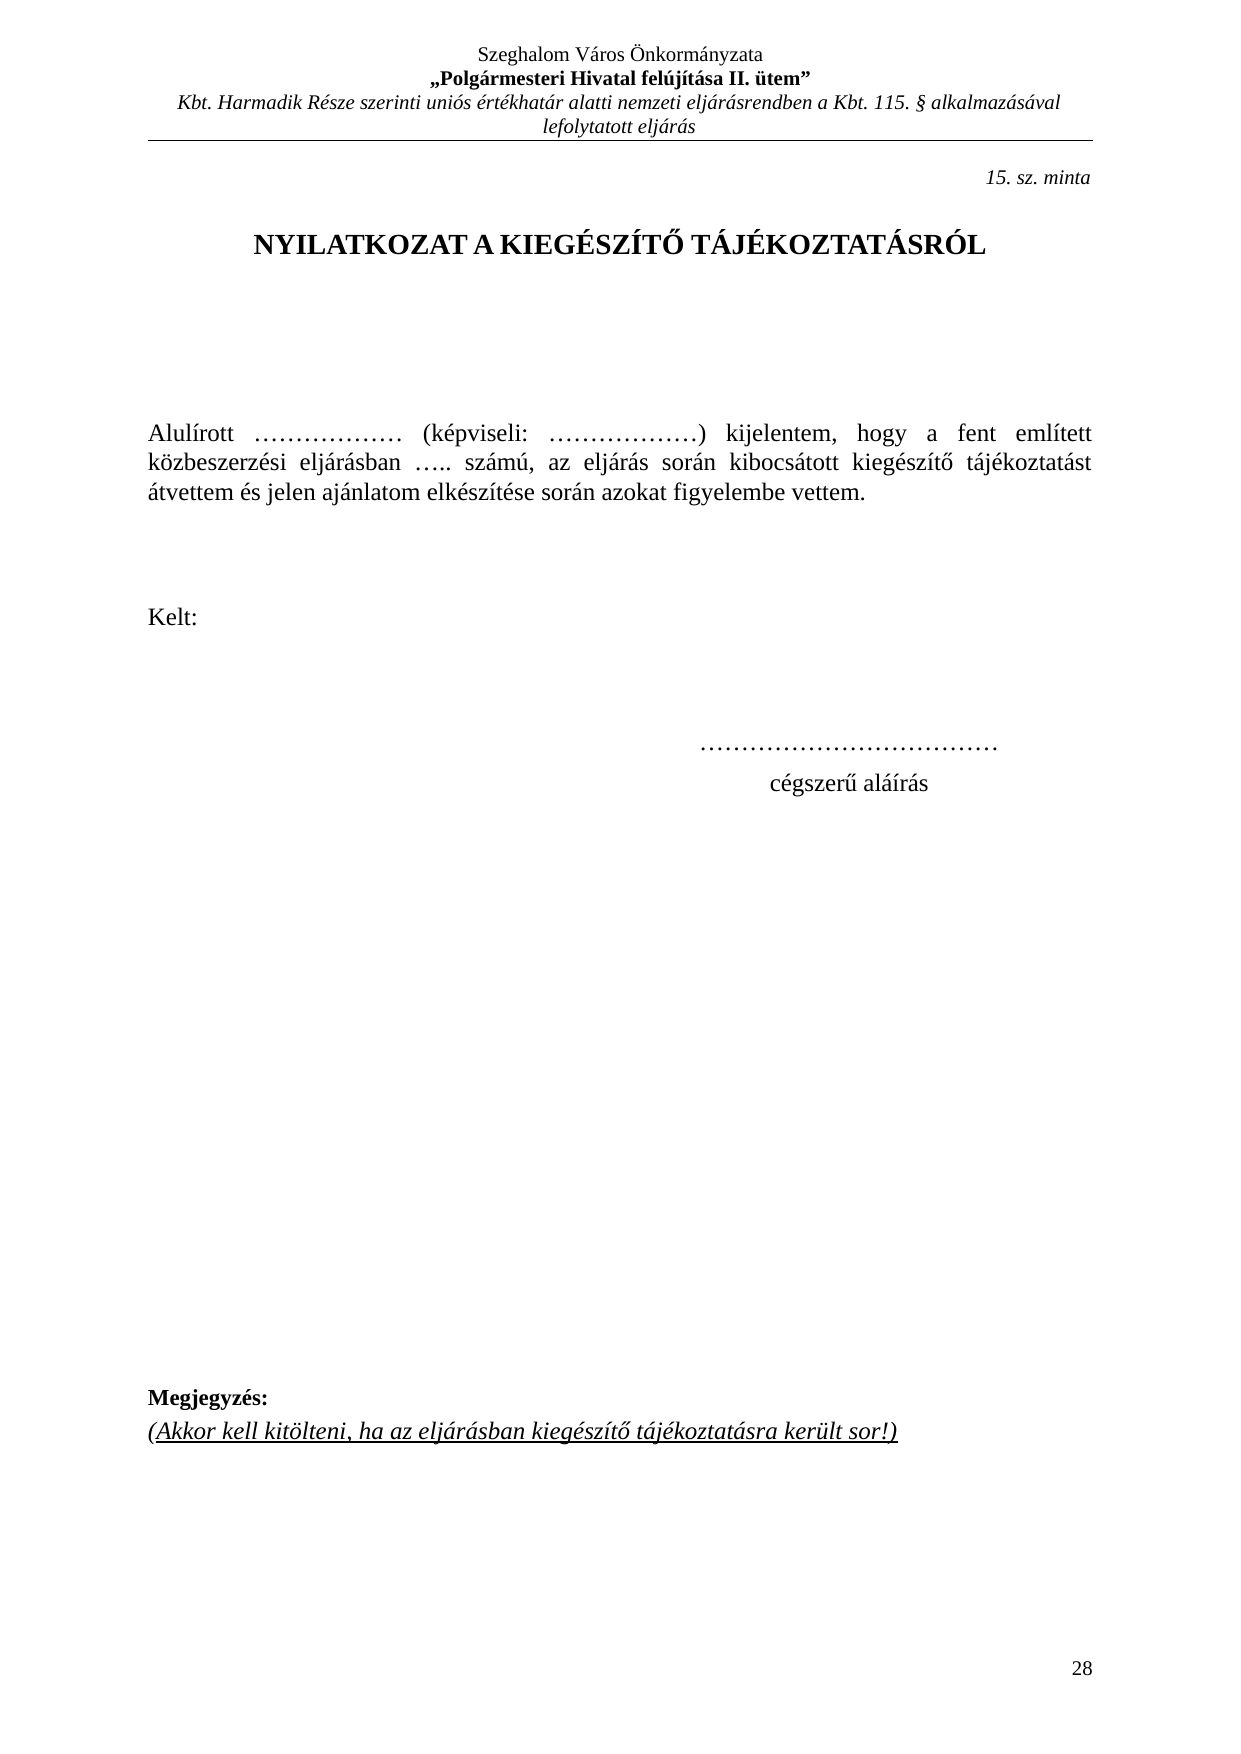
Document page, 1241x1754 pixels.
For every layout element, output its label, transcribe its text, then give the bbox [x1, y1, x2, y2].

text Alulírott ……………… (képviseli: ………………) kijelentem, hogy a fent említett közbeszerzési eljárásban ….. számú, az eljárás során kibocsátott kiegészítő tájékoztatást átvettem és jelen ajánlatom elkészítése során azokat figyelembe vettem. [148, 418, 1093, 506]
table_cell cégszerű aláírás [598, 762, 1100, 804]
text Kelt: [148, 602, 1093, 631]
subtitle (Akkor kell kitölteni, ha az eljárásban kiegészítő tájékoztatásra került sor!) [148, 1416, 1093, 1445]
text Megjegyzés: [148, 1383, 1113, 1410]
subtitle NYILATKOZAT A KIEGÉSZÍTŐ TÁJÉKOZTATÁSRÓL [148, 231, 1093, 260]
text 15. sz. minta [413, 165, 1093, 189]
table_header ……………………………… [598, 720, 1100, 762]
